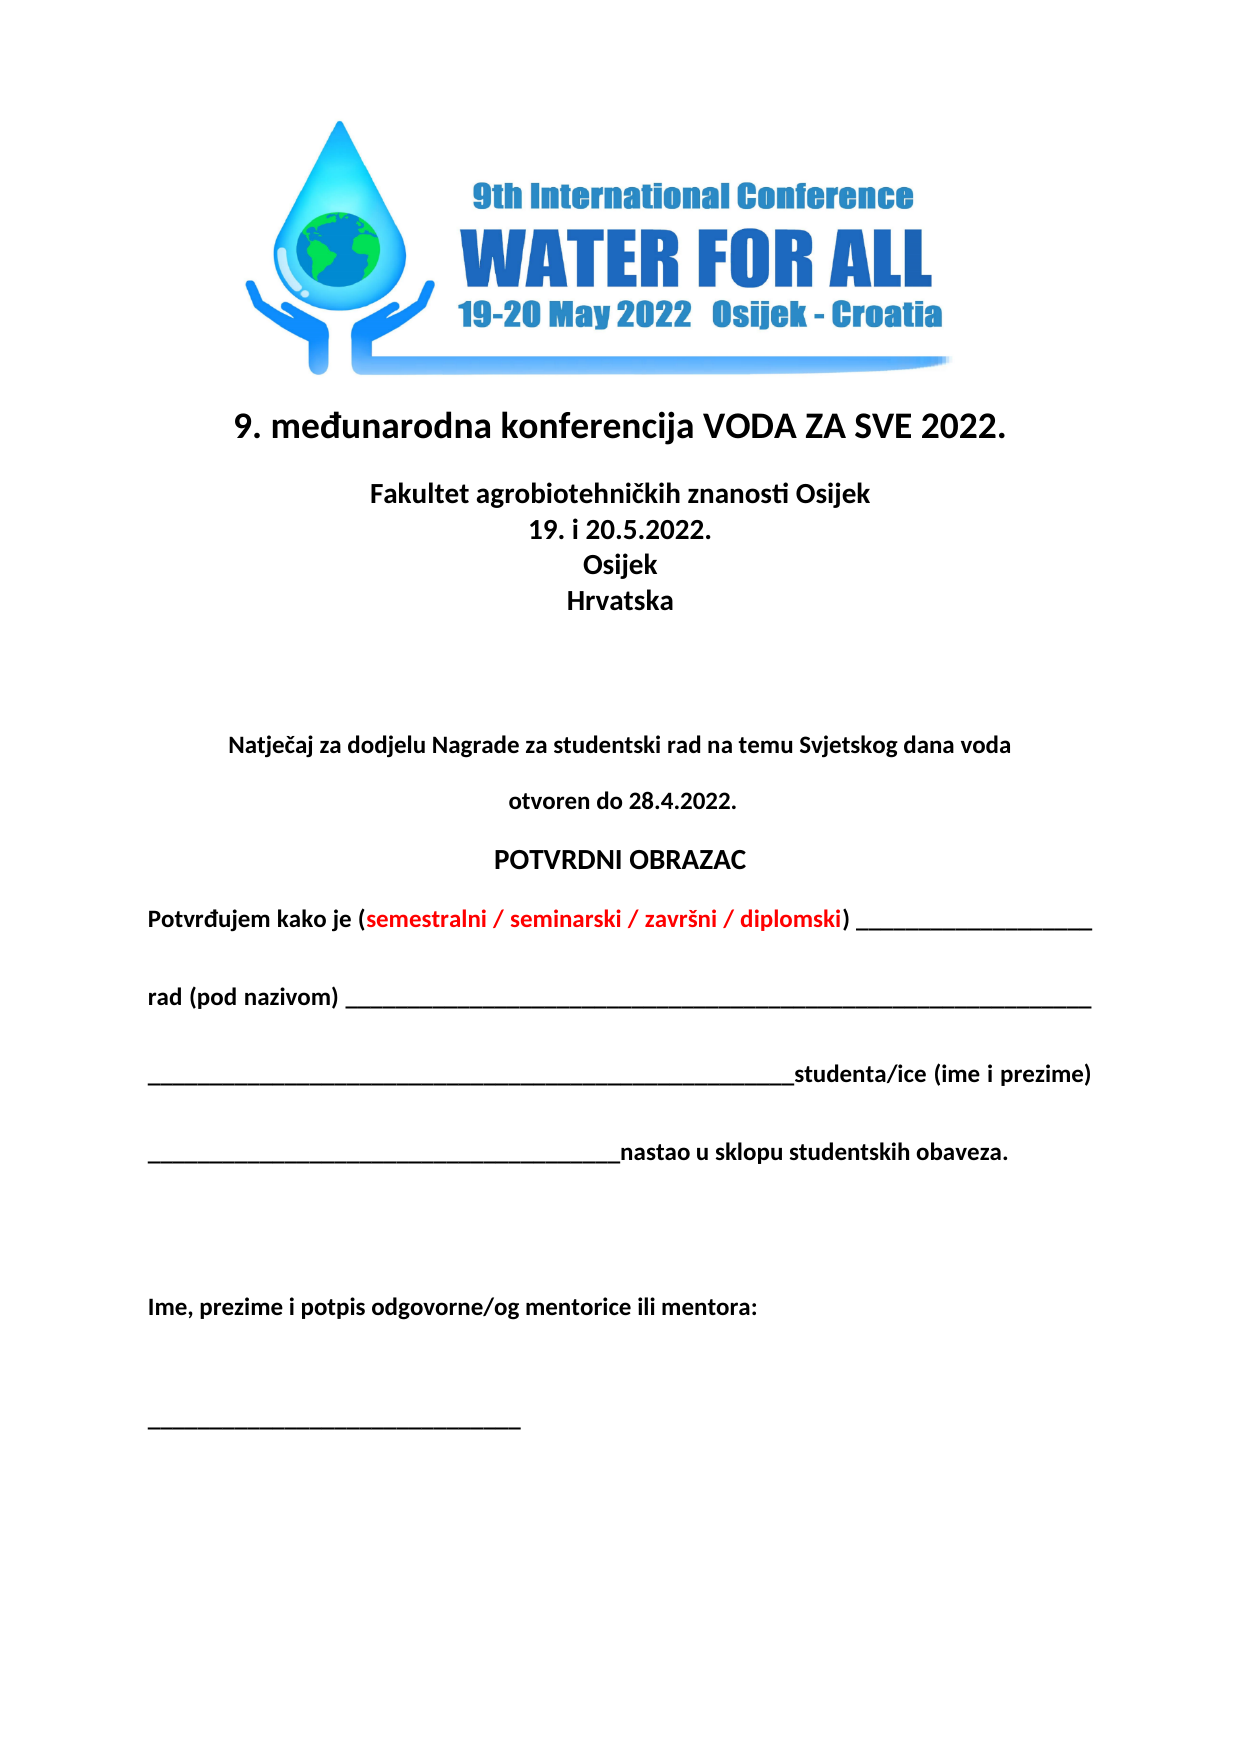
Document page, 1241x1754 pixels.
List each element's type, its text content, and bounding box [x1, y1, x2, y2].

text 9. međunarodna konferencija VODA ZA SVE 2022. [148, 402, 1093, 447]
text otvoren do 28.4.2022. [148, 785, 1093, 816]
text Hrvatska [148, 582, 1093, 618]
text 19. i 20.5.2022. [148, 511, 1093, 546]
text Natječaj za dodjelu Nagrade za studentski rad na temu Svjetskog dana voda [148, 729, 1093, 760]
text Ime, prezime i potpis odgovorne/og mentorice ili mentora: [148, 1291, 1093, 1321]
text ______________________________ [148, 1402, 1093, 1433]
text POTVRDNI OBRAZAC [148, 841, 1093, 877]
text Fakultet agrobiotehničkih znanosti Osijek [148, 475, 1093, 511]
text Potvrđujem kako je (semestralni / seminarski / završni / diplomski) ___________________ rad (pod nazivom) ____________________________________________________________ ____________________________________________________studenta/ice (ime i prezime) ______________________________________nastao u sklopu studentskih obaveza. [148, 903, 1093, 1167]
picture [236, 116, 1004, 390]
text Osijek [148, 546, 1093, 582]
